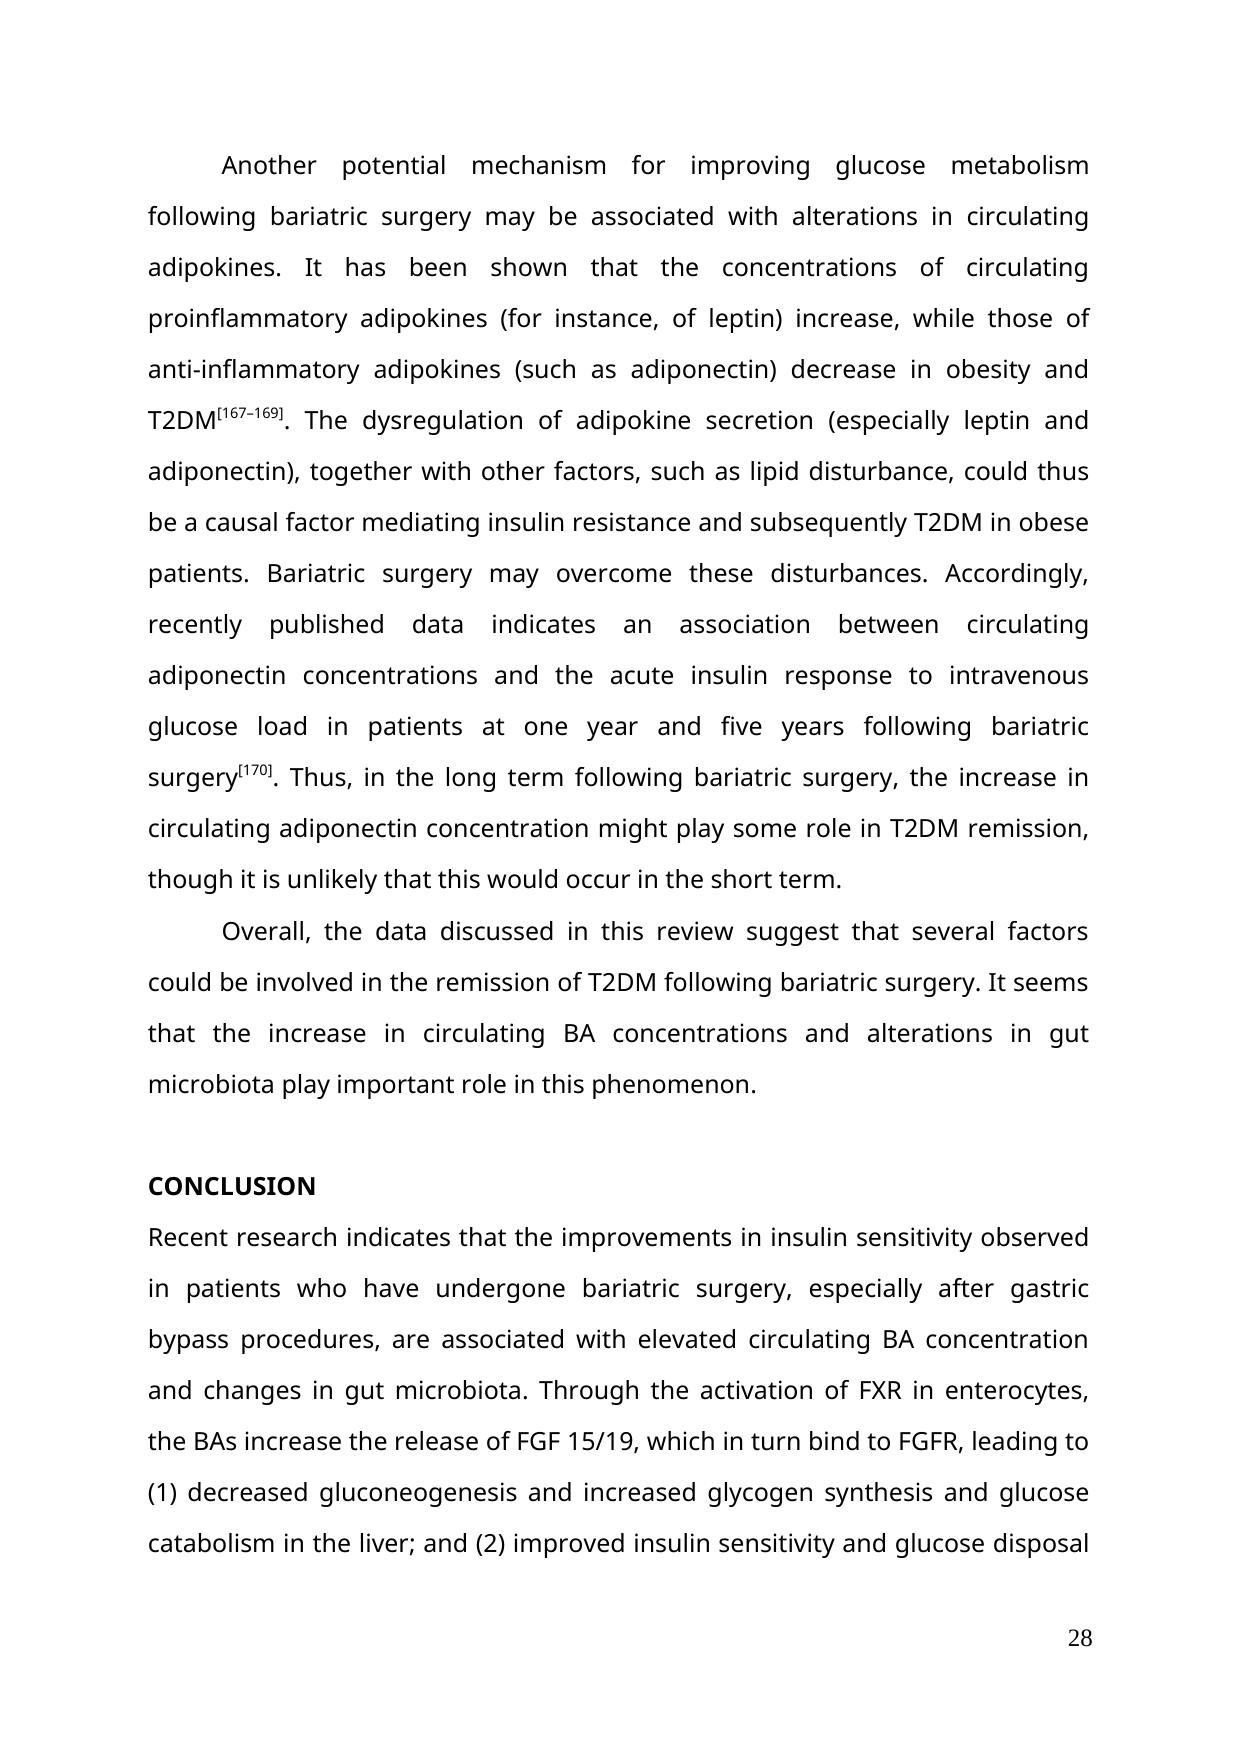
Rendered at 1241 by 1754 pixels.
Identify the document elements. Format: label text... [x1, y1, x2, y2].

list Another potential mechanism for improving glucose metabolism following bariatric surgery may be associated with alterations in circulating adipokines. It has been shown that the concentrations of circulating proinflammatory adipokines (for instance, of leptin) increase, while those of anti-inflammatory adipokines (such as adiponectin) decrease in obesity and T2DM[167–169]. The dysregulation of adipokine secretion (especially leptin and adiponectin), together with other factors, such as lipid disturbance, could thus be a causal factor mediating insulin resistance and subsequently T2DM in obese patients. Bariatric surgery may overcome these disturbances. Accordingly, recently published data indicates an association between circulating adiponectin concentrations and the acute insulin response to intravenous glucose load in patients at one year and five years following bariatric surgery[170]. Thus, in the long term following bariatric surgery, the increase in circulating adiponectin concentration might play some role in T2DM remission, though it is unlikely that this would occur in the short term. [148, 148, 1090, 896]
list Overall, the data discussed in this review suggest that several factors could be involved in the remission of T2DM following bariatric surgery. It seems that the increase in circulating BA concentrations and alterations in gut microbiota play important role in this phenomenon. [148, 913, 1090, 1100]
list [148, 1219, 1090, 1560]
list CONCLUSION [148, 1168, 1090, 1202]
